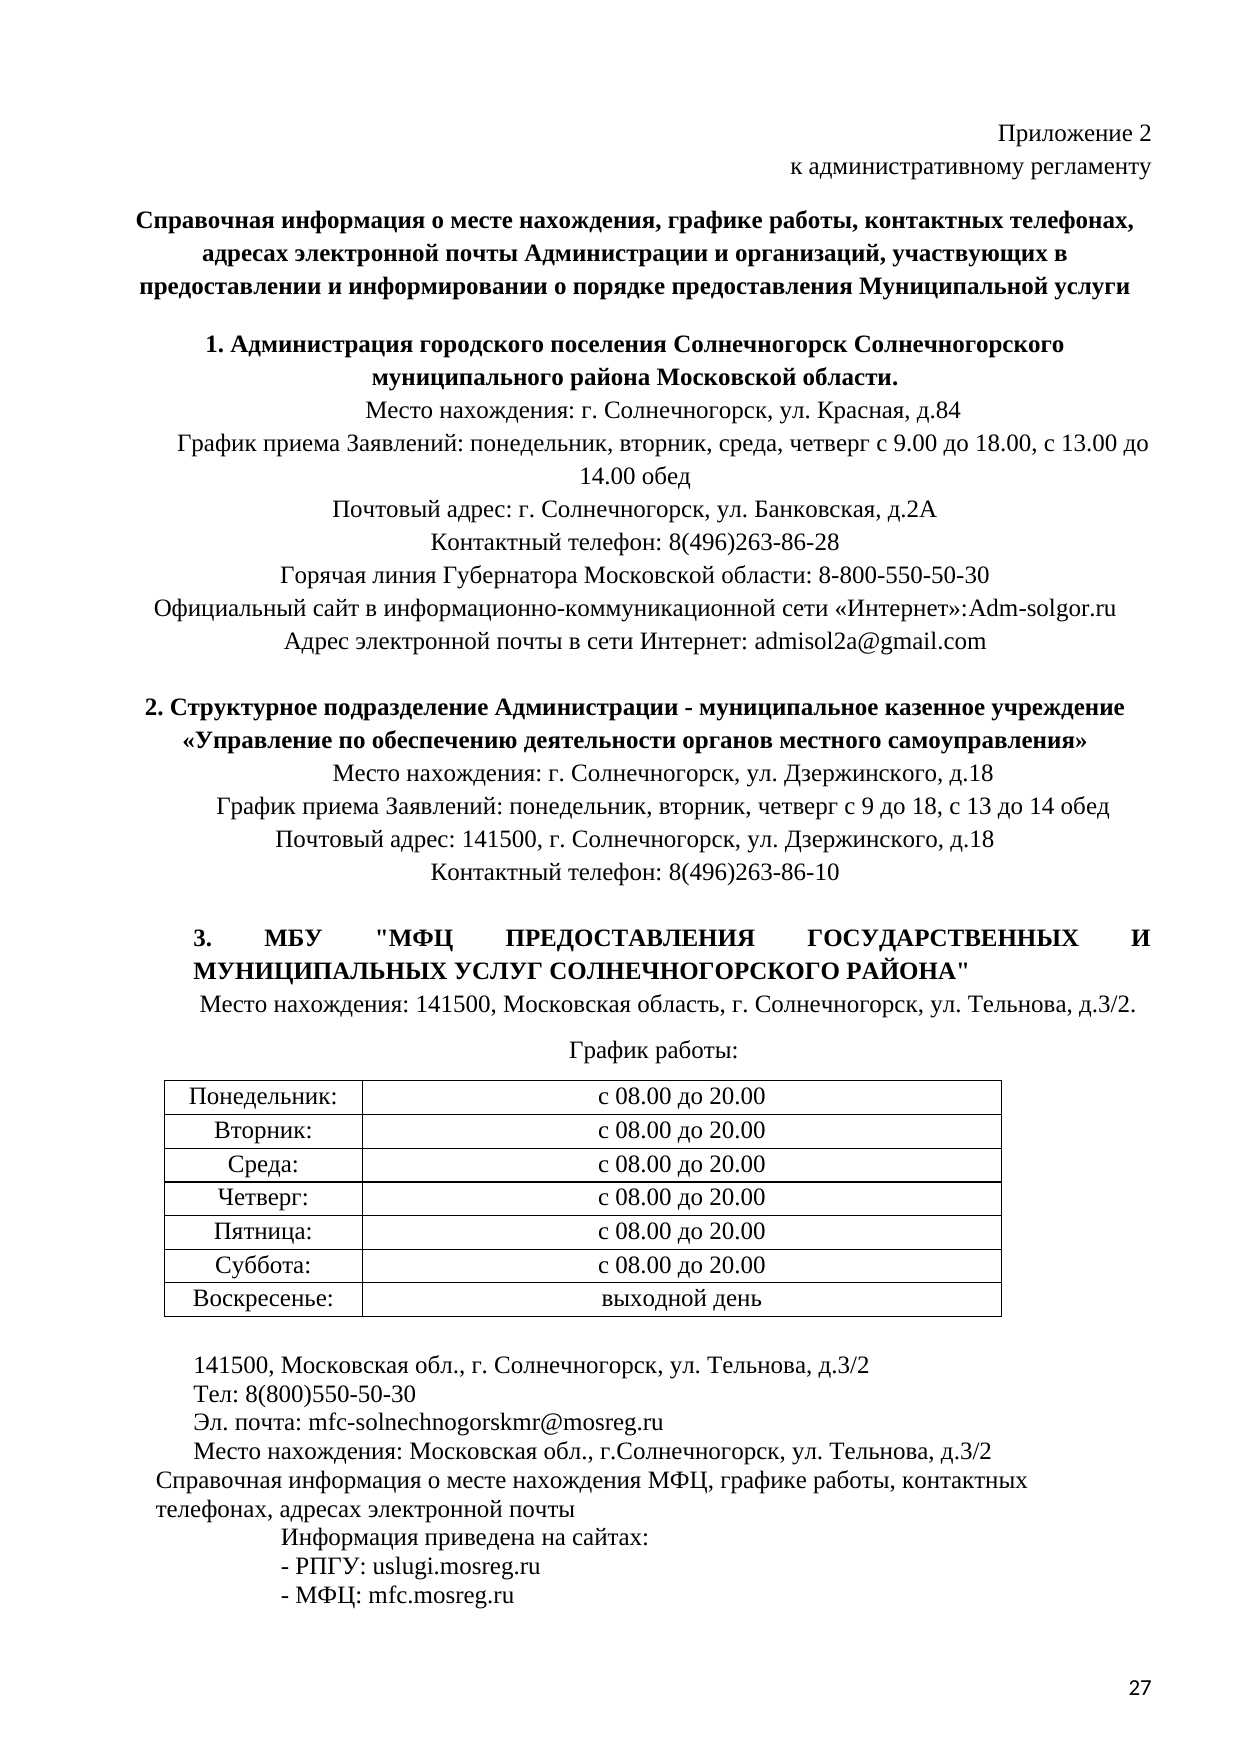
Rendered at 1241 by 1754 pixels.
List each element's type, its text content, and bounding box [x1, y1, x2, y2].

text Почтовый адрес: 141500, г. Солнечногорск, ул. Дзержинского, д.18 [118, 824, 1152, 853]
text Официальный сайт в информационно-коммуникационной сети «Интернет»:Adm-solgor.ru [118, 593, 1152, 622]
list 3. МБУ "МФЦ ПРЕДОСТАВЛЕНИЯ ГОСУДАРСТВЕННЫХ И МУНИЦИПАЛЬНЫХ УСЛУГ СОЛНЕЧНОГОРСКОГО РАЙОНА" [193, 923, 1152, 985]
list Эл. почта: mfc-solnechnogorskmr@mosreg.ru [193, 1407, 1152, 1436]
table_cell Четверг: [165, 1183, 362, 1215]
table_cell с 08.00 до 20.00 [363, 1115, 1001, 1148]
table_header Понедельник: [165, 1081, 362, 1114]
table_cell Воскресенье: [165, 1283, 362, 1316]
text Почтовый адрес: г. Солнечногорск, ул. Банковская, д.2А [118, 494, 1152, 523]
text 1. Администрация городского поселения Солнечногорск Солнечногорского муниципального района Московской области. [118, 329, 1152, 391]
text Контактный телефон: 8(496)263-86-28 [118, 527, 1152, 556]
text - РПГУ: uslugi.mosreg.ru [281, 1551, 1152, 1580]
table_cell с 08.00 до 20.00 [363, 1149, 1001, 1181]
text - МФЦ: mfc.mosreg.ru [281, 1580, 1152, 1609]
table_cell выходной день [363, 1283, 1001, 1316]
text Справочная информация о месте нахождения МФЦ, графике работы, контактных телефонах, адресах электронной почты [156, 1465, 1152, 1522]
list Место нахождения: Московская обл., г.Солнечногорск, ул. Тельнова, д.3/2 [193, 1436, 1152, 1465]
list Тел: 8(800)550-50-30 [193, 1379, 1152, 1407]
text График приема Заявлений: понедельник, вторник, четверг с 9 до 18, с 13 до 14 обед [118, 791, 1152, 820]
list Место нахождения: 141500, Московская область, г. Солнечногорск, ул. Тельнова, д.3/2. [193, 989, 1152, 1018]
text Горячая линия Губернатора Московской области: 8-800-550-50-30 [118, 560, 1152, 589]
text График приема Заявлений: понедельник, вторник, среда, четверг с 9.00 до 18.00, с 13.00 до 14.00 обед [118, 428, 1152, 490]
table_cell с 08.00 до 20.00 [363, 1216, 1001, 1249]
text Контактный телефон: 8(496)263-86-10 [118, 857, 1152, 886]
text График работы: [156, 1035, 1152, 1064]
text Место нахождения: г. Солнечногорск, ул. Дзержинского, д.18 [118, 758, 1152, 787]
text к административному регламенту [118, 151, 1152, 180]
text 2. Структурное подразделение Администрации - муниципальное казенное учреждение «Управление по обеспечению деятельности органов местного самоуправления» [118, 692, 1152, 754]
list 141500, Московская обл., г. Солнечногорск, ул. Тельнова, д.3/2 [193, 1350, 1152, 1379]
text Адрес электронной почты в сети Интернет: admisol2a@gmail.com [118, 626, 1152, 655]
table_cell Пятница: [165, 1216, 362, 1249]
table_cell Среда: [165, 1149, 362, 1181]
table_cell Суббота: [165, 1250, 362, 1282]
text Приложение 2 [118, 118, 1152, 147]
text Информация приведена на сайтах: [281, 1522, 1152, 1551]
table_header с 08.00 до 20.00 [363, 1081, 1001, 1114]
table_cell с 08.00 до 20.00 [363, 1250, 1001, 1282]
table_cell с 08.00 до 20.00 [363, 1183, 1001, 1215]
text Место нахождения: г. Солнечногорск, ул. Красная, д.84 [118, 395, 1152, 424]
text Справочная информация о месте нахождения, графике работы, контактных телефонах, адресах электронной почты Администрации и организаций, участвующих в предоставлении и информировании о порядке предоставления Муниципальной услуги [118, 205, 1152, 300]
table_cell Вторник: [165, 1115, 362, 1148]
